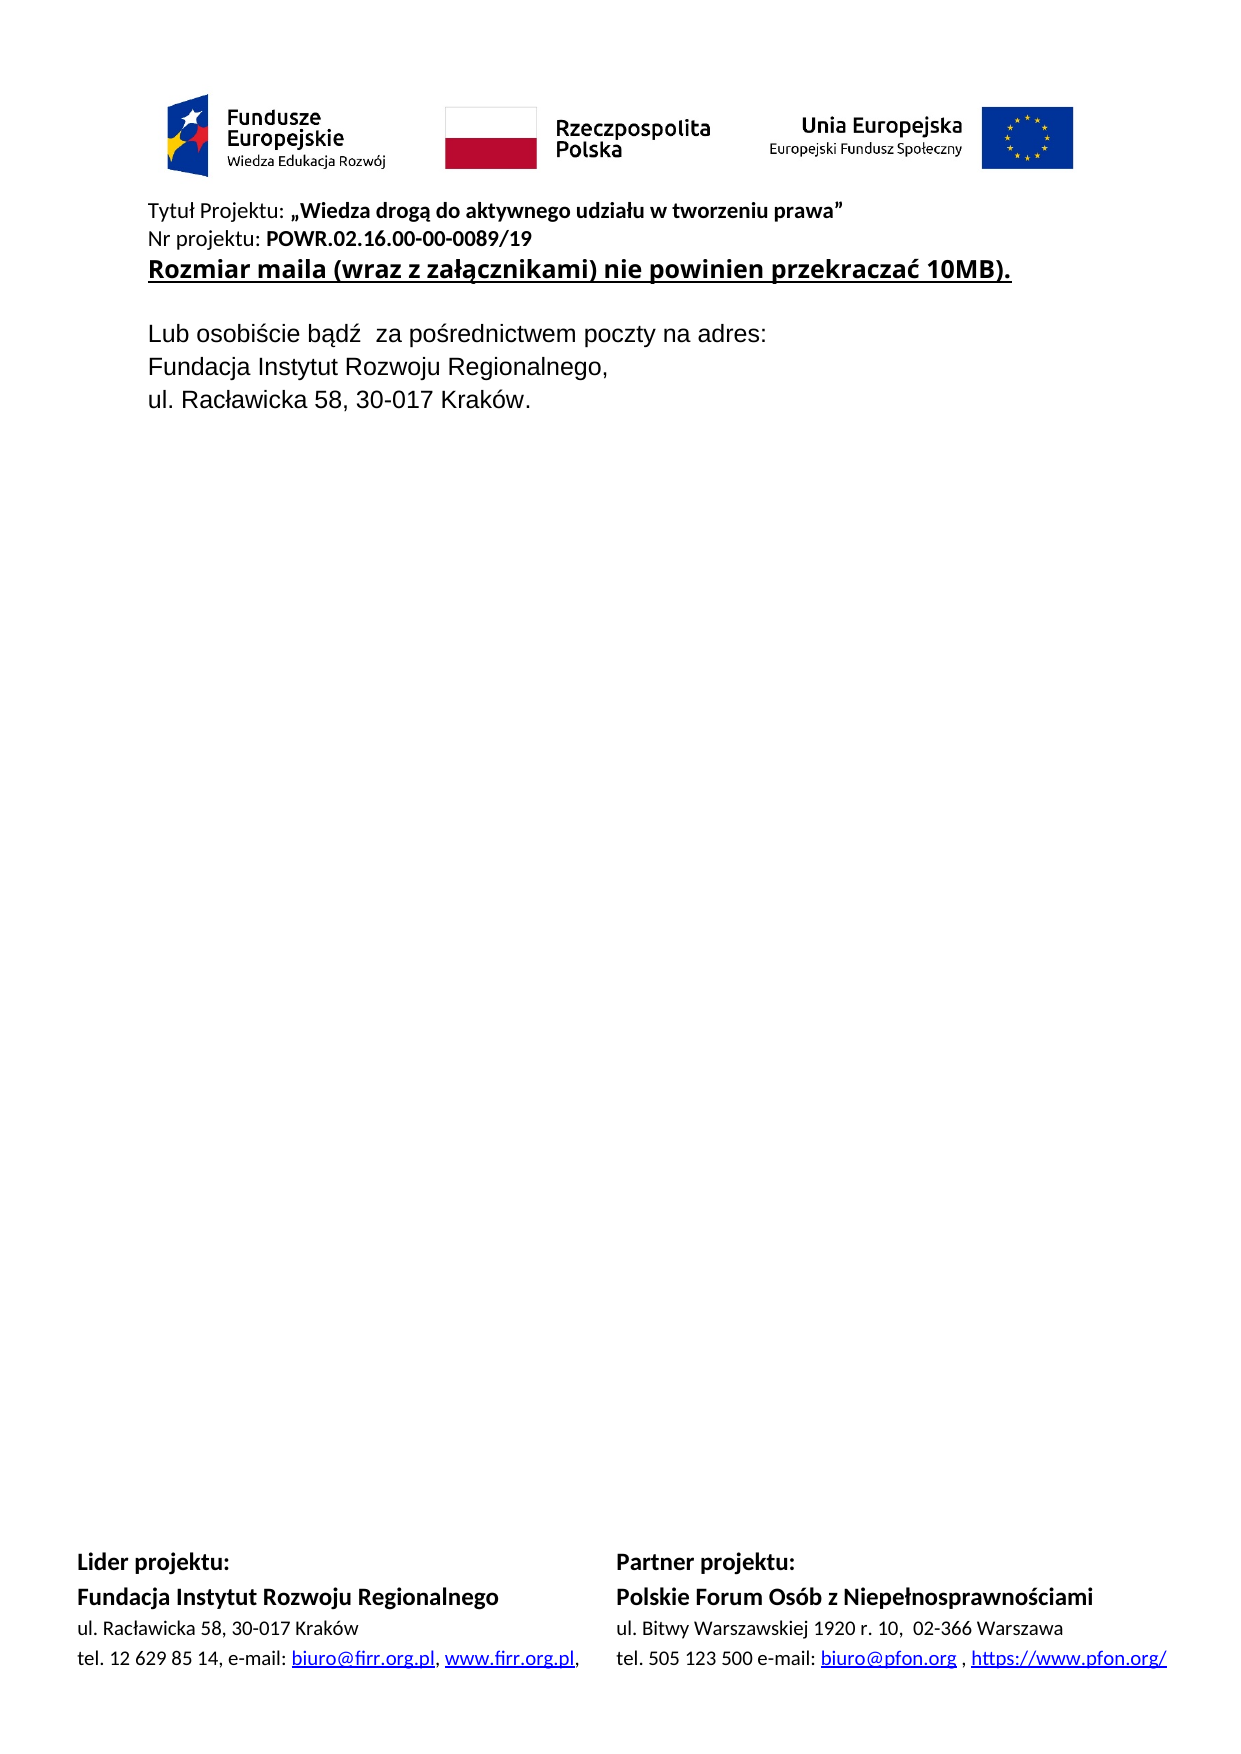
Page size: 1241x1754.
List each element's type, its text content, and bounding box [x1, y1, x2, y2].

text Lub osobiście bądź za pośrednictwem poczty na adres: [148, 319, 1093, 348]
picture [147, 73, 1093, 197]
text ul. Racławicka 58, 30-017 Kraków. [148, 385, 1093, 414]
text Fundacja Instytut Rozwoju Regionalnego, [148, 352, 1093, 381]
text Rozmiar maila (wraz z załącznikami) nie powinien przekraczać 10MB). [148, 252, 1093, 286]
